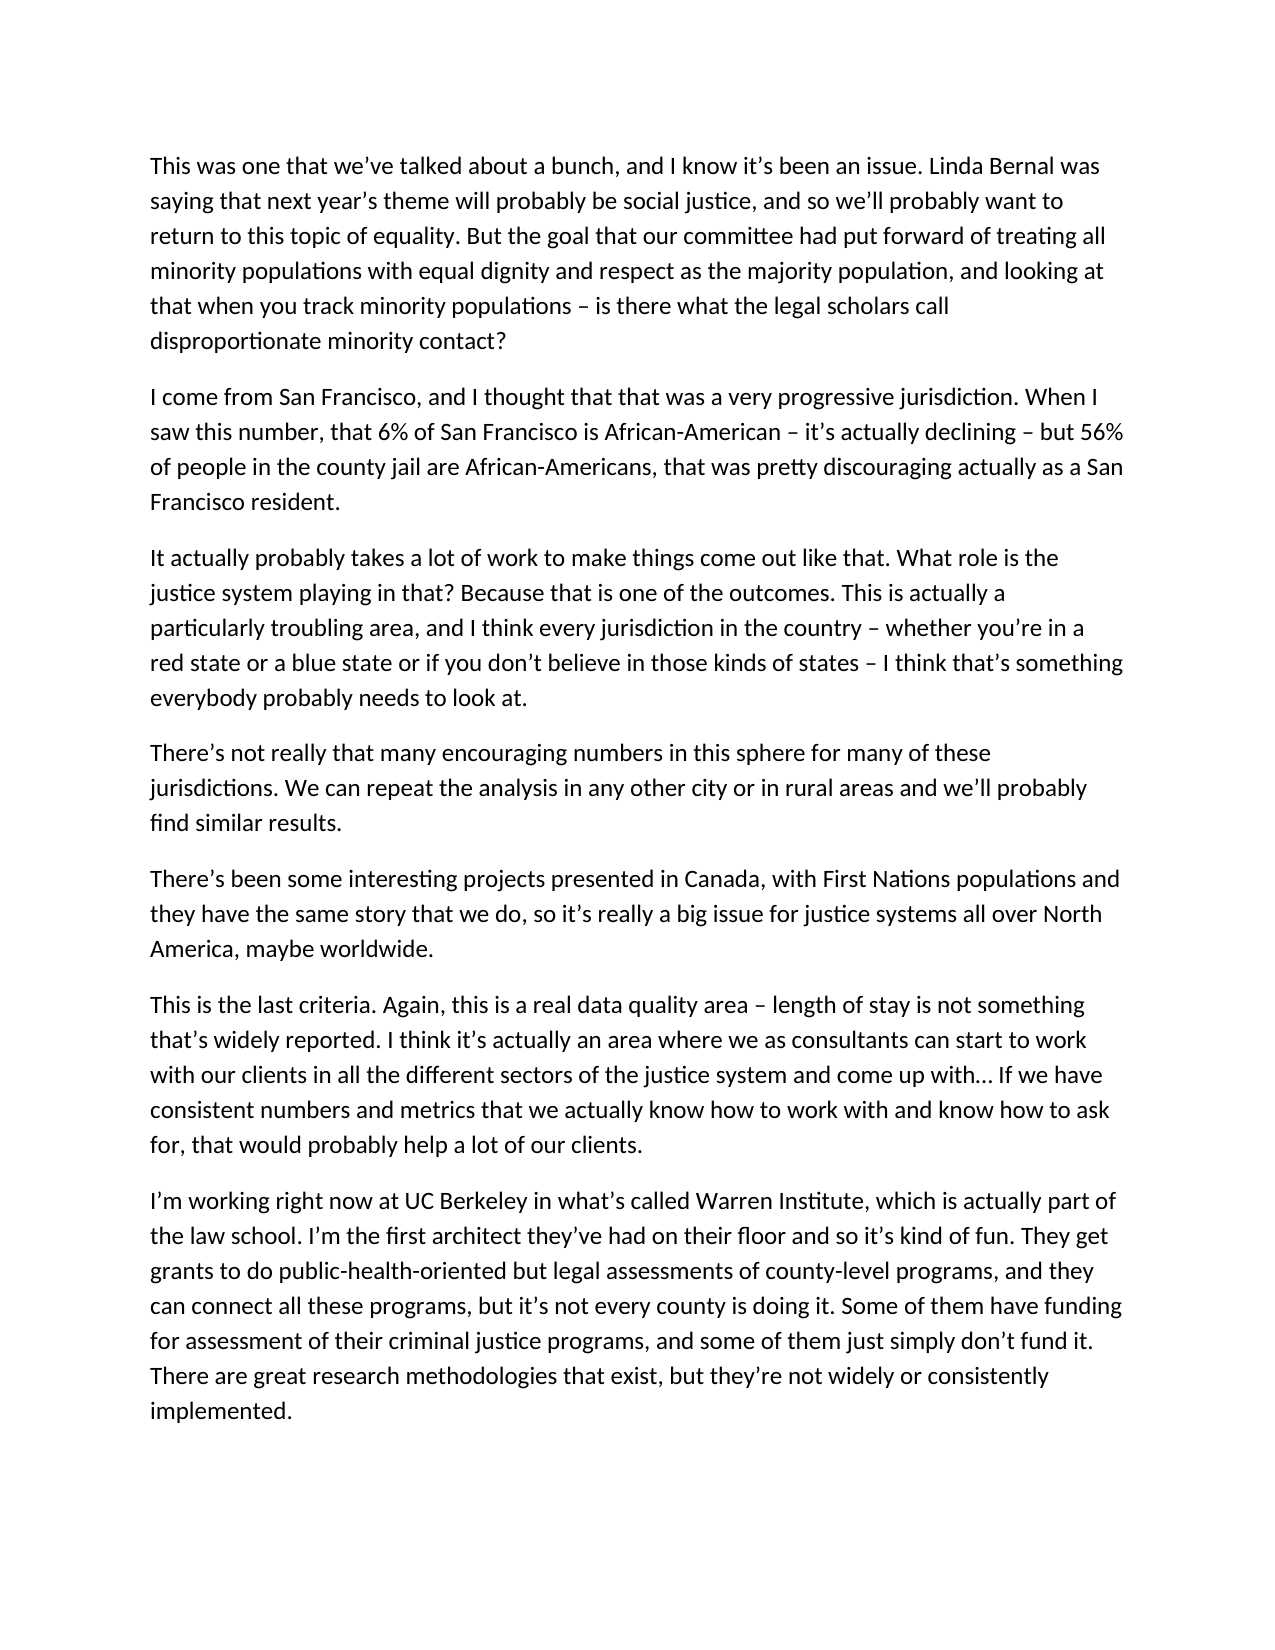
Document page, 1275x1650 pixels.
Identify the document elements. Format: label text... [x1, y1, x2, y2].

text This is the last criteria. Again, this is a real data quality area – length of stay is not something that’s widely reported. I think it’s actually an area where we as consultants can start to work with our clients in all the different sectors of the justice system and come up with… If we have consistent numbers and metrics that we actually know how to work with and know how to ask for, that would probably help a lot of our clients. [150, 989, 1125, 1160]
text There’s not really that many encouraging numbers in this sphere for many of these jurisdictions. We can repeat the analysis in any other city or in rural areas and we’ll probably find similar results. [150, 737, 1125, 838]
text It actually probably takes a lot of work to make things come out like that. What role is the justice system playing in that? Because that is one of the outcomes. This is actually a particularly troubling area, and I think every jurisdiction in the country – whether you’re in a red state or a blue state or if you don’t believe in those kinds of states – I think that’s something everybody probably needs to look at. [150, 542, 1125, 712]
text I come from San Francisco, and I thought that that was a very progressive jurisdiction. When I saw this number, that 6% of San Francisco is African-American – it’s actually declining – but 56% of people in the county jail are African-Americans, that was pretty discouraging actually as a San Francisco resident. [150, 381, 1125, 516]
text There’s been some interesting projects presented in Canada, with First Nations populations and they have the same story that we do, so it’s really a big issue for justice systems all over North America, maybe worldwide. [150, 863, 1125, 964]
text This was one that we’ve talked about a bunch, and I know it’s been an issue. Linda Bernal was saying that next year’s theme will probably be social justice, and so we’ll probably want to return to this topic of equality. But the goal that our committee had put forward of treating all minority populations with equal dignity and respect as the majority population, and looking at that when you track minority populations – is there what the legal scholars call disproportionate minority contact? [150, 150, 1125, 356]
text I’m working right now at UC Berkeley in what’s called Warren Institute, which is actually part of the law school. I’m the first architect they’ve had on their floor and so it’s kind of fun. They get grants to do public-health-oriented but legal assessments of county-level programs, and they can connect all these programs, but it’s not every county is doing it. Some of them have funding for assessment of their criminal justice programs, and some of them just simply don’t fund it. There are great research methodologies that exist, but they’re not widely or consistently implemented. [150, 1185, 1125, 1426]
